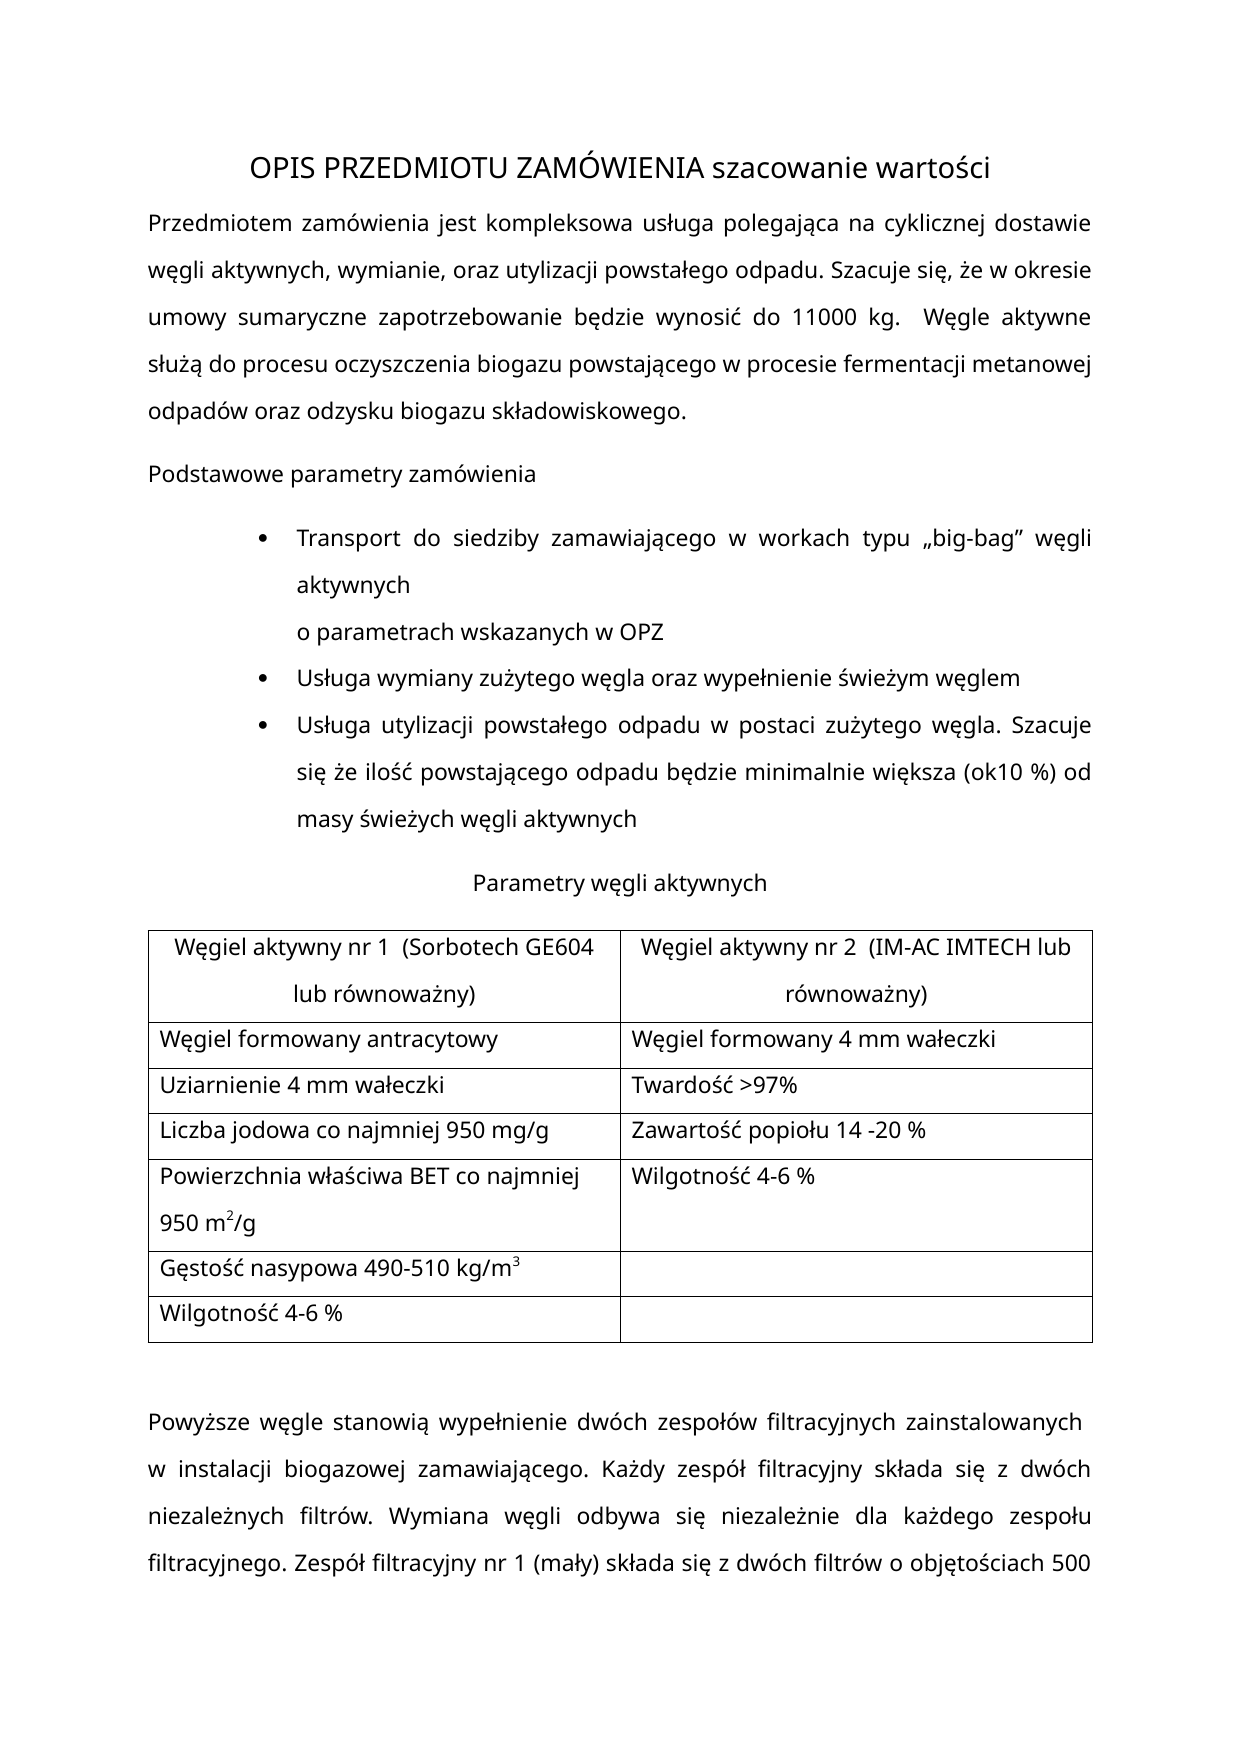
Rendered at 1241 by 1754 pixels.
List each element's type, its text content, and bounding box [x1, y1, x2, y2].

table_cell Węgiel formowany antracytowy [149, 1023, 620, 1068]
table_cell [621, 1252, 1092, 1296]
table_cell Wilgotność 4-6 % [149, 1297, 620, 1342]
table_cell [621, 1297, 1092, 1342]
table_cell Uziarnienie 4 mm wałeczki [149, 1069, 620, 1113]
table_cell Gęstość nasypowa 490-510 kg/m3 [149, 1252, 620, 1296]
list Usługa wymiany zużytego węgla oraz wypełnienie świeżym węglem [259, 662, 1093, 693]
table_cell Powierzchnia właściwa BET co najmniej 950 m2/g [149, 1160, 620, 1251]
table_cell Wilgotność 4-6 % [621, 1160, 1092, 1251]
table_header Węgiel aktywny nr 1 (Sorbotech GE604 lub równoważny) [149, 931, 620, 1022]
text Parametry węgli aktywnych [148, 866, 1093, 898]
table_cell Zawartość popiołu 14 -20 % [621, 1114, 1092, 1158]
list Transport do siedziby zamawiającego w workach typu „big-bag” węgli aktywnych o parametrach wskazanych w OPZ [259, 522, 1093, 647]
table_cell Twardość >97% [621, 1069, 1092, 1113]
text OPIS PRZEDMIOTU ZAMÓWIENIA szacowanie wartości [148, 148, 1093, 187]
table_header Węgiel aktywny nr 2 (IM-AC IMTECH lub równoważny) [621, 931, 1092, 1022]
text Przedmiotem zamówienia jest kompleksowa usługa polegająca na cyklicznej dostawie węgli aktywnych, wymianie, oraz utylizacji powstałego odpadu. Szacuje się, że w okresie umowy sumaryczne zapotrzebowanie będzie wynosić do 11000 kg. Węgle aktywne służą do procesu oczyszczenia biogazu powstającego w procesie fermentacji metanowej odpadów oraz odzysku biogazu składowiskowego. [148, 207, 1093, 426]
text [148, 1406, 1093, 1578]
table_cell Węgiel formowany 4 mm wałeczki [621, 1023, 1092, 1068]
table_cell Liczba jodowa co najmniej 950 mg/g [149, 1114, 620, 1158]
text Podstawowe parametry zamówienia [148, 458, 1093, 489]
list Usługa utylizacji powstałego odpadu w postaci zużytego węgla. Szacuje się że ilość powstającego odpadu będzie minimalnie większa (ok10 %) od masy świeżych węgli aktywnych [259, 709, 1093, 834]
